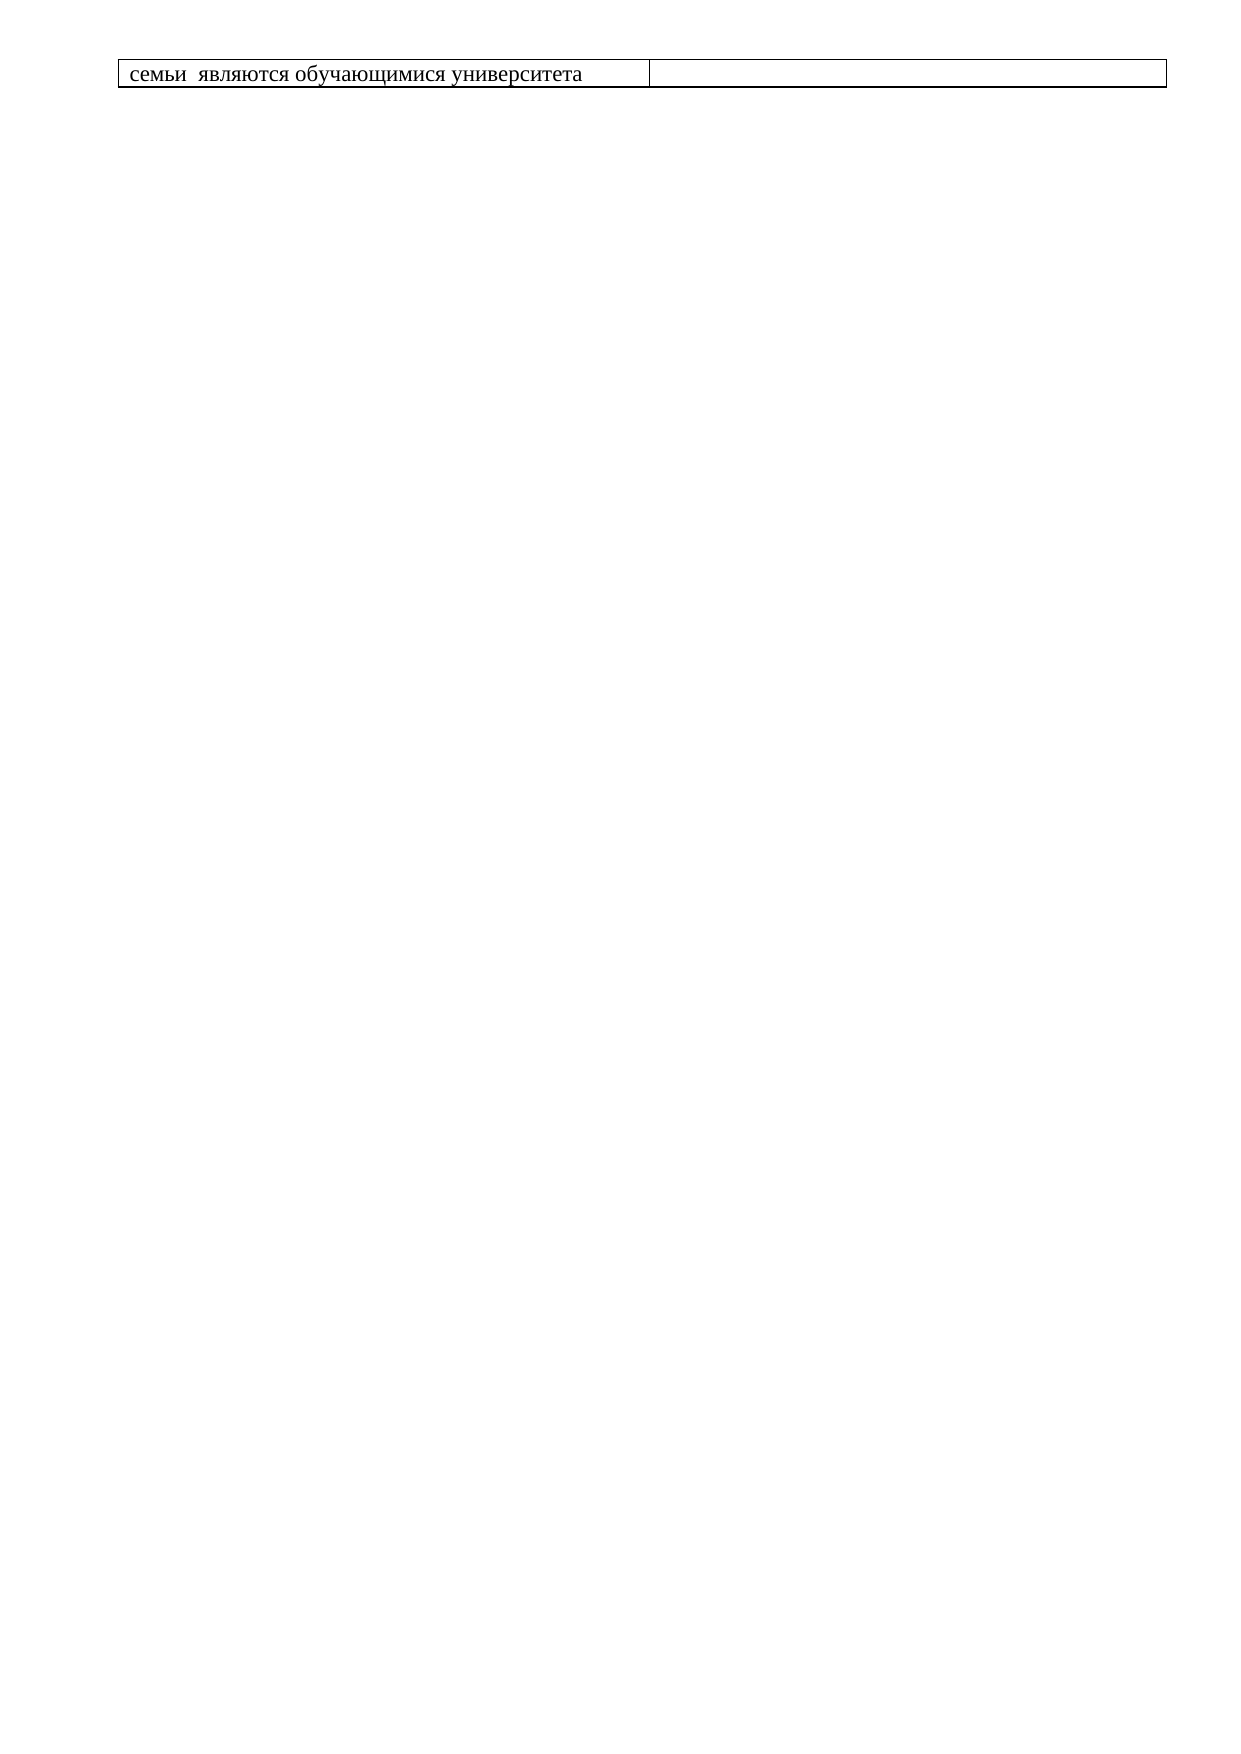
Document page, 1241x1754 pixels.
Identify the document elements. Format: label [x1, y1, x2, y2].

table_cell [119, 60, 649, 86]
table_cell [650, 60, 1166, 86]
